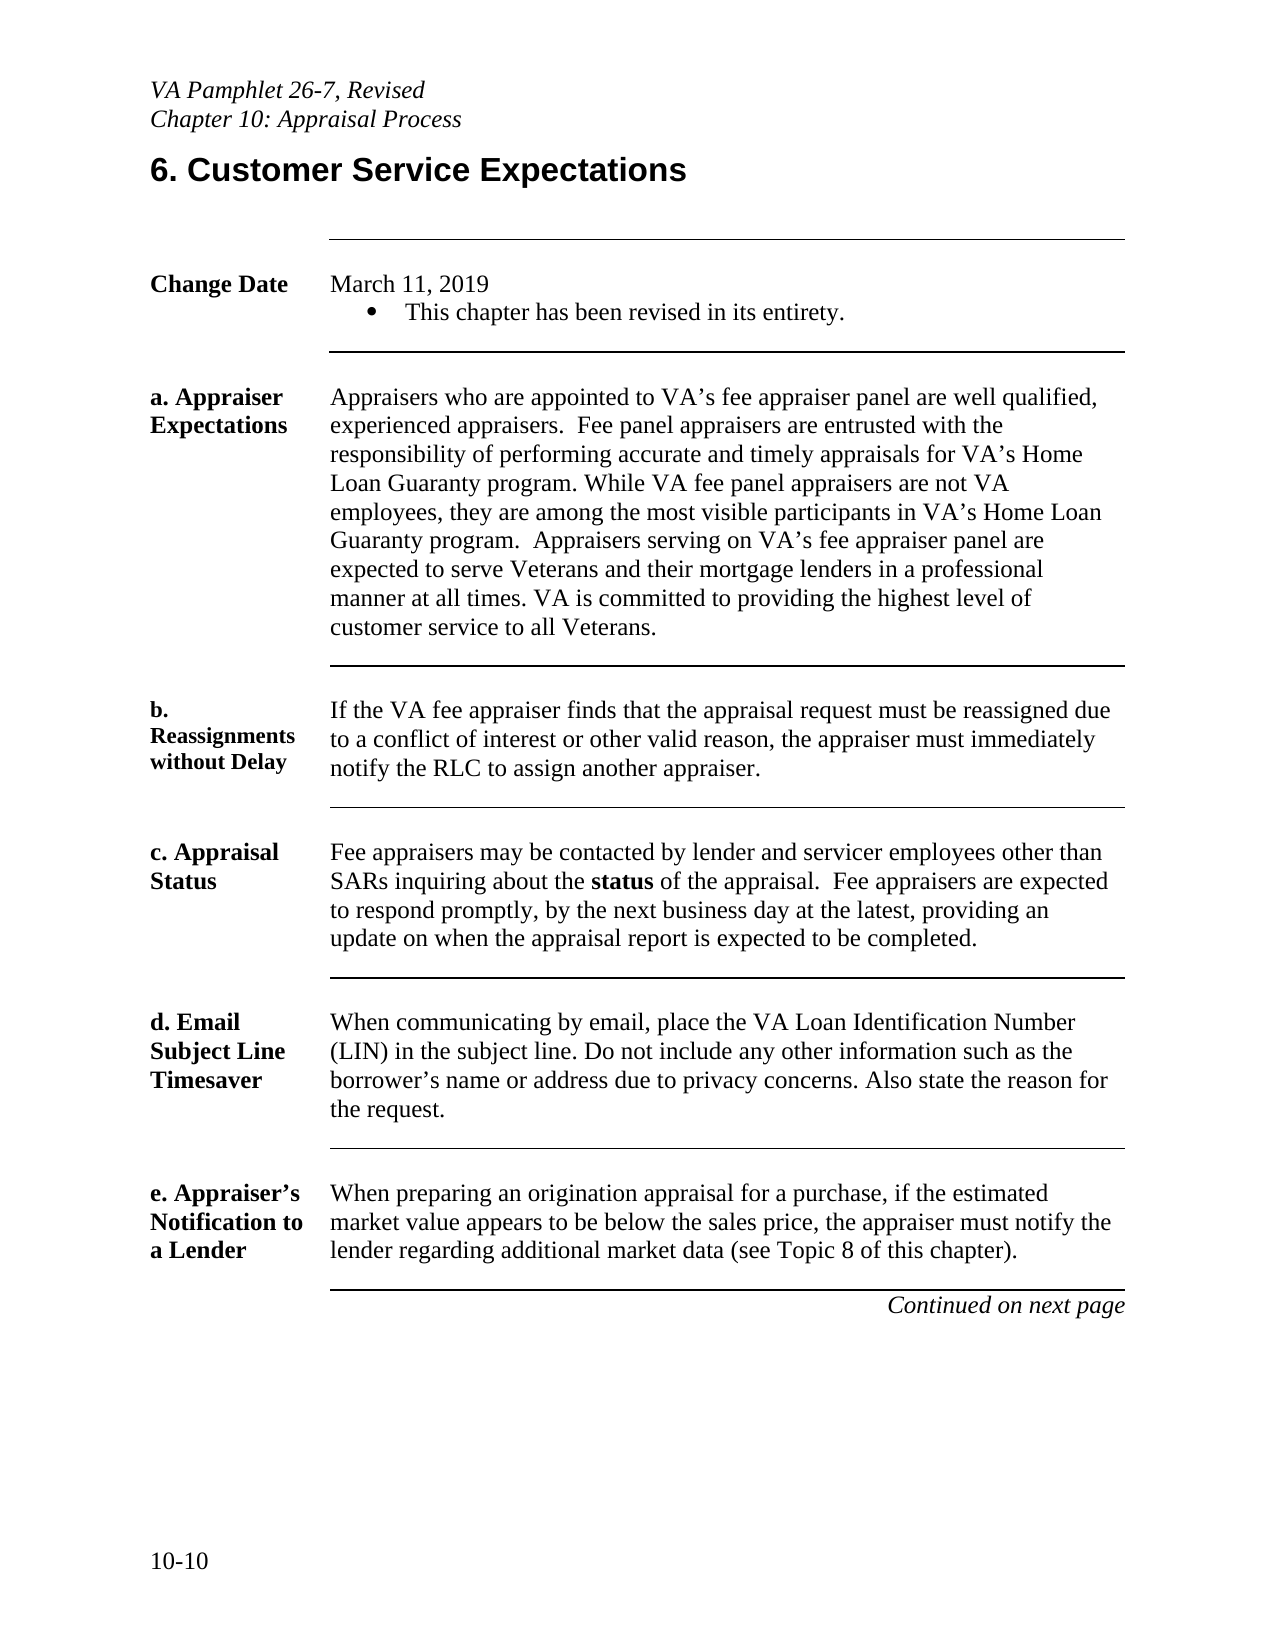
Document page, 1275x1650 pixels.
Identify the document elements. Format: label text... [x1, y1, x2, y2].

table_header Change Date [139, 269, 319, 326]
table_header a. Appraiser Expectations [139, 382, 319, 640]
table_header Appraisers who are appointed to VA’s fee appraiser panel are well qualified, experienced appraisers. Fee panel appraisers are entrusted with the responsibility of performing accurate and timely appraisals for VA’s Home Loan Guaranty program. While VA fee panel appraisers are not VA employees, they are among the most visible participants in VA’s Home Loan Guaranty program. Appraisers serving on VA’s fee appraiser panel are expected to serve Veterans and their mortgage lenders in a professional manner at all times. VA is committed to providing the highest level of customer service to all Veterans. [319, 382, 1128, 640]
table_header If the VA fee appraiser finds that the appraisal request must be reassigned due to a conflict of interest or other valid reason, the appraiser must immediately notify the RLC to assign another appraiser. [319, 696, 1128, 782]
table_header Fee appraisers may be contacted by lender and servicer employees other than SARs inquiring about the status of the appraisal. Fee appraisers are expected to respond promptly, by the next business day at the latest, providing an update on when the appraisal report is expected to be completed. [319, 837, 1128, 952]
text Continued on next page [330, 1291, 1125, 1319]
subtitle 6. Customer Service Expectations [150, 150, 1125, 188]
table_header d. Email Subject Line Timesaver [139, 1008, 319, 1122]
table_header March 11, 2019 This chapter has been revised in its entirety. [319, 269, 1128, 326]
table_header When preparing an origination appraisal for a purchase, if the estimated market value appears to be below the sales price, the appraiser must notify the lender regarding additional market data (see Topic 8 of this chapter). [319, 1178, 1128, 1264]
table_header When communicating by email, place the VA Loan Identification Number (LIN) in the subject line. Do not include any other information such as the borrower’s name or address due to privacy concerns. Also state the reason for the request. [319, 1008, 1128, 1122]
table_header e. Appraiser’s Notification to a Lender [139, 1178, 319, 1264]
table_header c. Appraisal Status [139, 837, 319, 952]
table_header b. Reassignments without Delay [139, 696, 319, 782]
